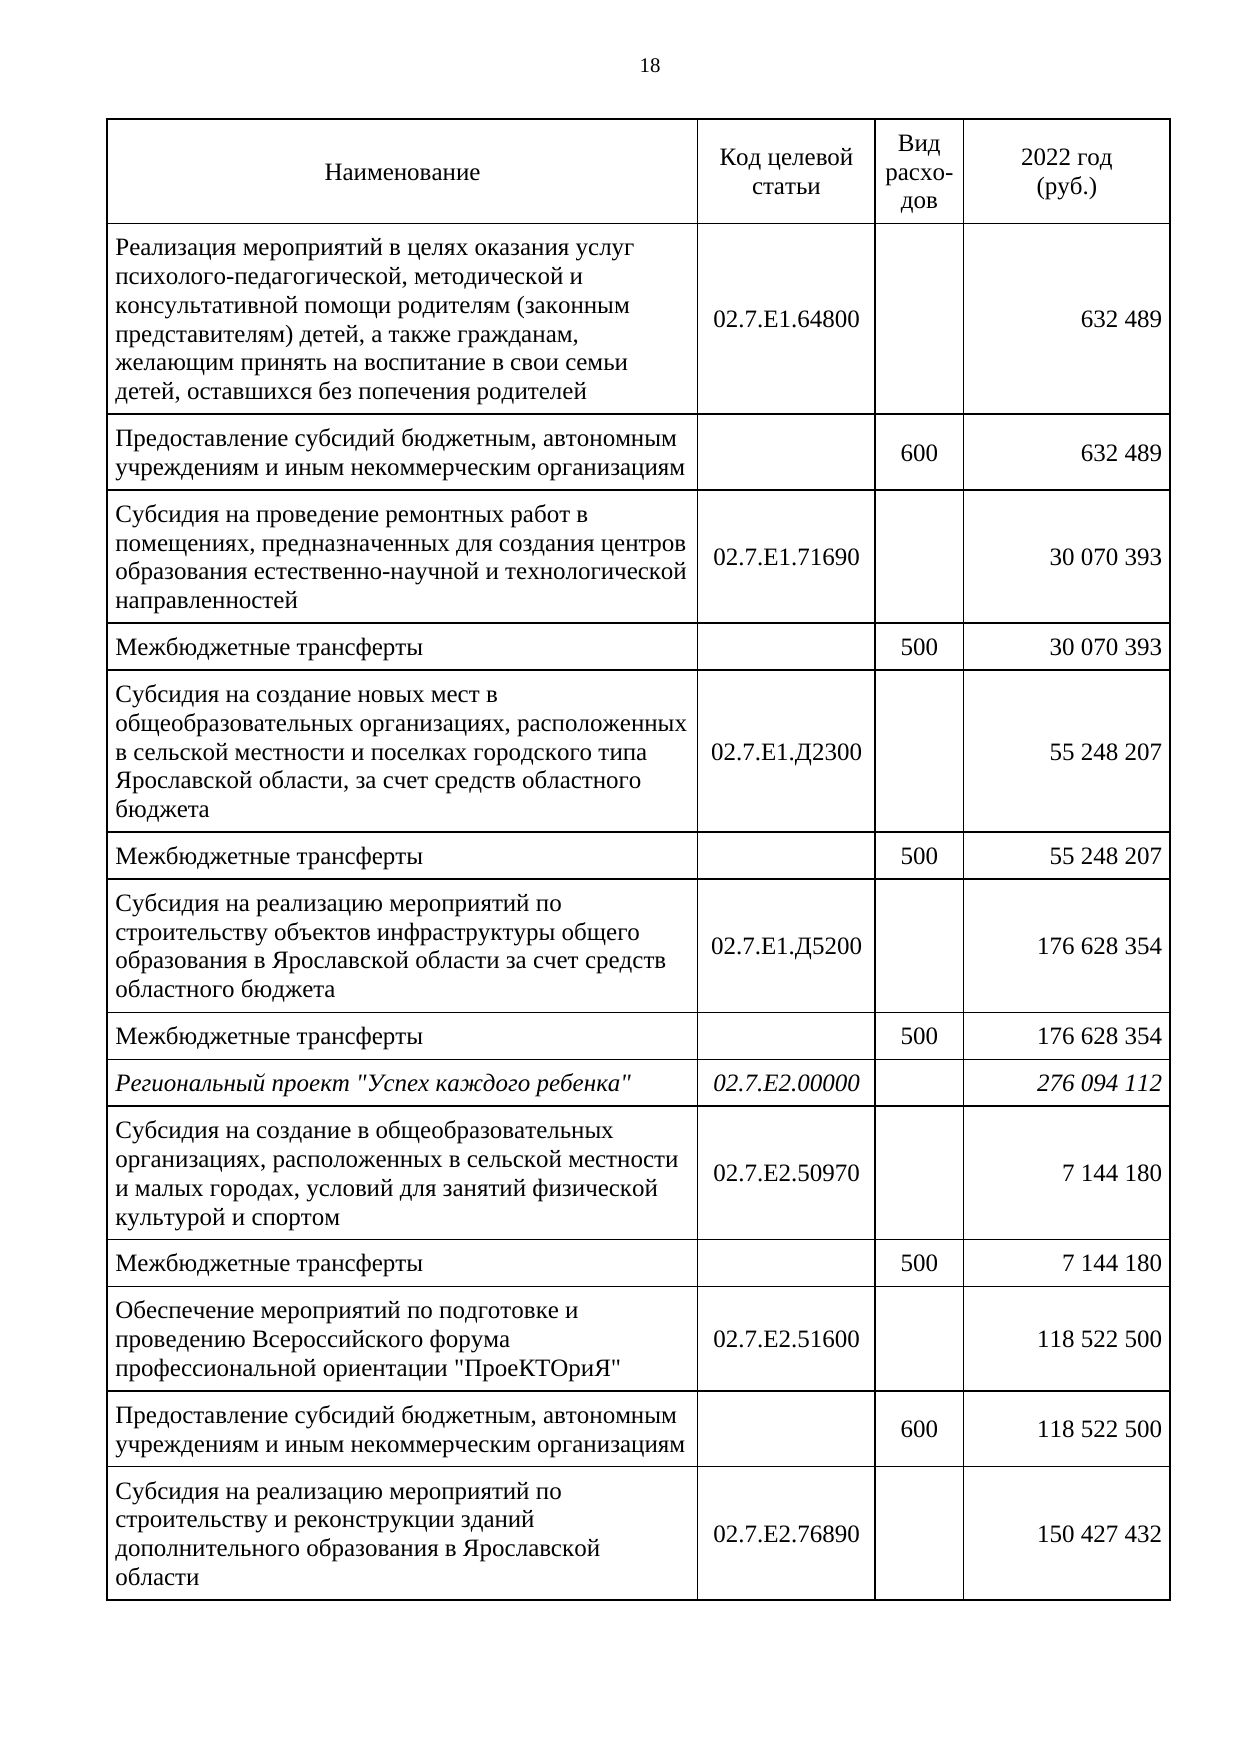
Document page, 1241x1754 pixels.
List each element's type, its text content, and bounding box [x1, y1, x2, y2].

table_cell 55 248 207 [964, 671, 1169, 831]
table_cell 02.7.E2.51600 [698, 1287, 874, 1390]
table_cell [698, 1013, 874, 1058]
table_cell Субсидия на реализацию мероприятий по строительству объектов инфраструктуры общего образования в Ярославской области за счет средств областного бюджета [108, 880, 697, 1011]
table_cell [698, 833, 874, 878]
table_cell Межбюджетные трансферты [108, 1240, 697, 1286]
table_cell Субсидия на создание новых мест в общеобразовательных организациях, расположенных в сельской местности и поселках городского типа Ярославской области, за счет средств областного бюджета [108, 671, 697, 831]
table_cell 632 489 [964, 224, 1169, 413]
table_cell [876, 224, 963, 413]
table_cell 600 [876, 415, 963, 489]
table_cell 7 144 180 [964, 1240, 1169, 1286]
table_cell 500 [876, 1240, 963, 1286]
table_cell 500 [876, 833, 963, 878]
table_cell 02.7.E2.50970 [698, 1107, 874, 1239]
table_cell 30 070 393 [964, 624, 1169, 669]
table_cell 176 628 354 [964, 880, 1169, 1011]
table_cell 02.7.E1.71690 [698, 491, 874, 622]
table_cell [698, 415, 874, 489]
table_cell [876, 671, 963, 831]
table_cell 02.7.E1.Д5200 [698, 880, 874, 1011]
table_cell 632 489 [964, 415, 1169, 489]
table_cell [698, 1240, 874, 1286]
table_cell 30 070 393 [964, 491, 1169, 622]
table_cell Предоставление субсидий бюджетным, автономным учреждениям и иным некоммерческим организациям [108, 415, 697, 489]
table_cell 176 628 354 [964, 1013, 1169, 1058]
table_cell 02.7.E2.00000 [698, 1060, 874, 1105]
table_cell Межбюджетные трансферты [108, 624, 697, 669]
table_cell 118 522 500 [964, 1287, 1169, 1390]
table_cell Реализация мероприятий в целях оказания услуг психолого-педагогической, методической и консультативной помощи родителям (законным представителям) детей, а также гражданам, желающим принять на воспитание в свои семьи детей, оставшихся без попечения родителей [108, 224, 697, 413]
table_header Вид расхо-дов [876, 120, 963, 223]
table_cell [698, 624, 874, 669]
table_cell Межбюджетные трансферты [108, 1013, 697, 1058]
table_cell 500 [876, 624, 963, 669]
table_cell Субсидия на реализацию мероприятий по строительству и реконструкции зданий дополнительного образования в Ярославской области [108, 1467, 697, 1599]
table_cell 118 522 500 [964, 1392, 1169, 1466]
table_cell 02.7.E1.64800 [698, 224, 874, 413]
table_header Наименование [108, 120, 697, 223]
table_cell Субсидия на проведение ремонтных работ в помещениях, предназначенных для создания центров образования естественно-научной и технологической направленностей [108, 491, 697, 622]
table_cell [876, 1287, 963, 1390]
table_cell [876, 880, 963, 1011]
table_cell 02.7.E2.76890 [698, 1467, 874, 1599]
table_header Код целевой статьи [698, 120, 874, 223]
table_cell 600 [876, 1392, 963, 1466]
table_cell 276 094 112 [964, 1060, 1169, 1105]
table_cell [698, 1392, 874, 1466]
table_cell 02.7.E1.Д2300 [698, 671, 874, 831]
table_cell Межбюджетные трансферты [108, 833, 697, 878]
table_cell Обеспечение мероприятий по подготовке и проведению Всероссийского форума профессиональной ориентации "ПроеКТОриЯ" [108, 1287, 697, 1390]
table_cell 150 427 432 [964, 1467, 1169, 1599]
table_cell Региональный проект "Успех каждого ребенка" [108, 1060, 697, 1105]
table_cell 7 144 180 [964, 1107, 1169, 1239]
table_cell [876, 1467, 963, 1599]
table_cell Субсидия на создание в общеобразовательных организациях, расположенных в сельской местности и малых городах, условий для занятий физической культурой и спортом [108, 1107, 697, 1239]
table_cell 500 [876, 1013, 963, 1058]
table_cell Предоставление субсидий бюджетным, автономным учреждениям и иным некоммерческим организациям [108, 1392, 697, 1466]
table_cell [876, 1060, 963, 1105]
table_cell 55 248 207 [964, 833, 1169, 878]
table_header 2022 год (руб.) [964, 120, 1169, 223]
table_cell [876, 491, 963, 622]
table_cell [876, 1107, 963, 1239]
